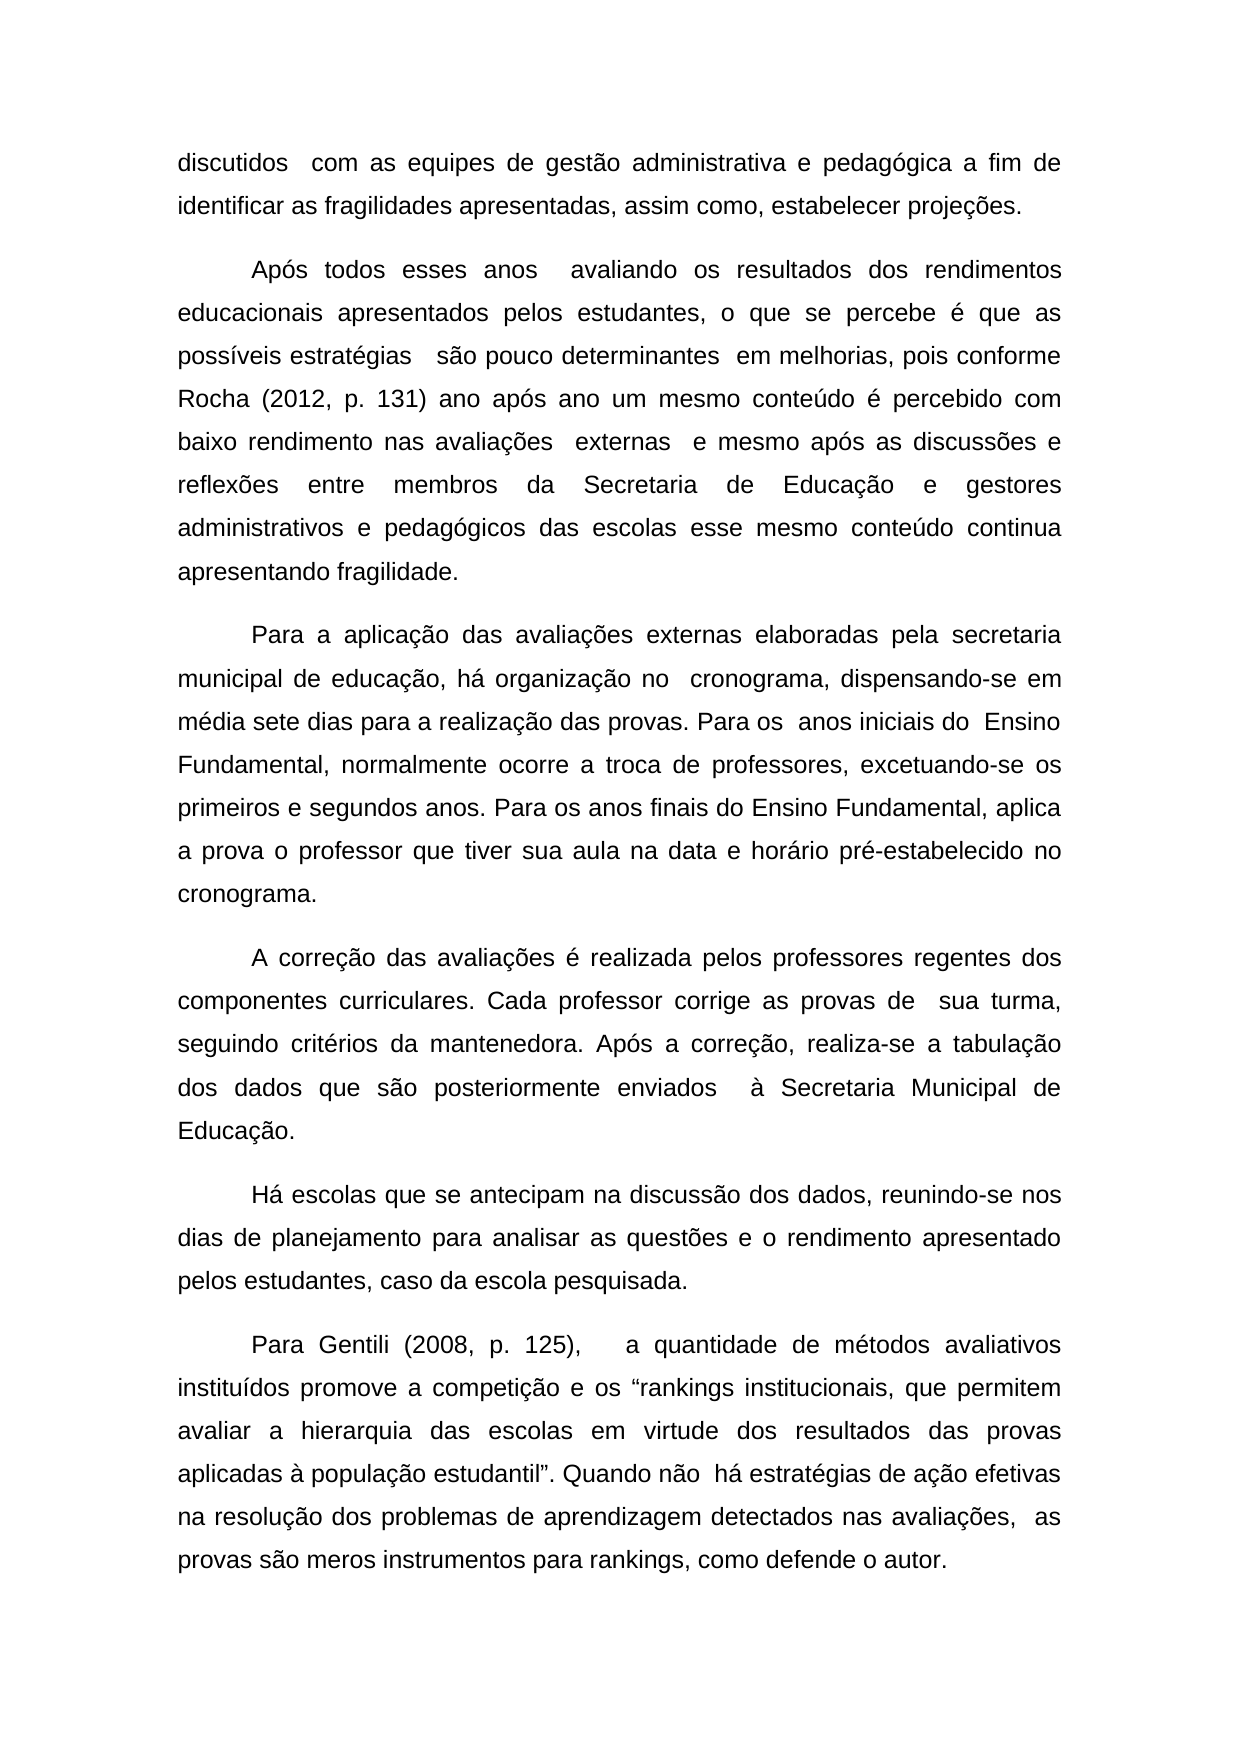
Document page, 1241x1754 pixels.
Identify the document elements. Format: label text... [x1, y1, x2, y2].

text A correção das avaliações é realizada pelos professores regentes dos componentes curriculares. Cada professor corrige as provas de sua turma, seguindo critérios da mantenedora. Após a correção, realiza-se a tabulação dos dados que são posteriormente enviados à Secretaria Municipal de Educação. [177, 943, 1063, 1144]
text Há escolas que se antecipam na discussão dos dados, reunindo-se nos dias de planejamento para analisar as questões e o rendimento apresentado pelos estudantes, caso da escola pesquisada. [177, 1180, 1063, 1295]
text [177, 148, 1063, 219]
text Para Gentili (2008, p. 125), a quantidade de métodos avaliativos instituídos promove a competição e os “rankings institucionais, que permitem avaliar a hierarquia das escolas em virtude dos resultados das provas aplicadas à população estudantil”. Quando não há estratégias de ação efetivas na resolução dos problemas de aprendizagem detectados nas avaliações, as provas são meros instrumentos para rankings, como defende o autor. [177, 1330, 1063, 1574]
text Para a aplicação das avaliações externas elaboradas pela secretaria municipal de educação, há organização no cronograma, dispensando-se em média sete dias para a realização das provas. Para os anos iniciais do Ensino Fundamental, normalmente ocorre a troca de professores, excetuando-se os primeiros e segundos anos. Para os anos finais do Ensino Fundamental, aplica a prova o professor que tiver sua aula na data e horário pré-estabelecido no cronograma. [177, 621, 1063, 908]
text Após todos esses anos avaliando os resultados dos rendimentos educacionais apresentados pelos estudantes, o que se percebe é que as possíveis estratégias são pouco determinantes em melhorias, pois conforme Rocha (2012, p. 131) ano após ano um mesmo conteúdo é percebido com baixo rendimento nas avaliações externas e mesmo após as discussões e reflexões entre membros da Secretaria de Educação e gestores administrativos e pedagógicos das escolas esse mesmo conteúdo continua apresentando fragilidade. [177, 255, 1063, 585]
